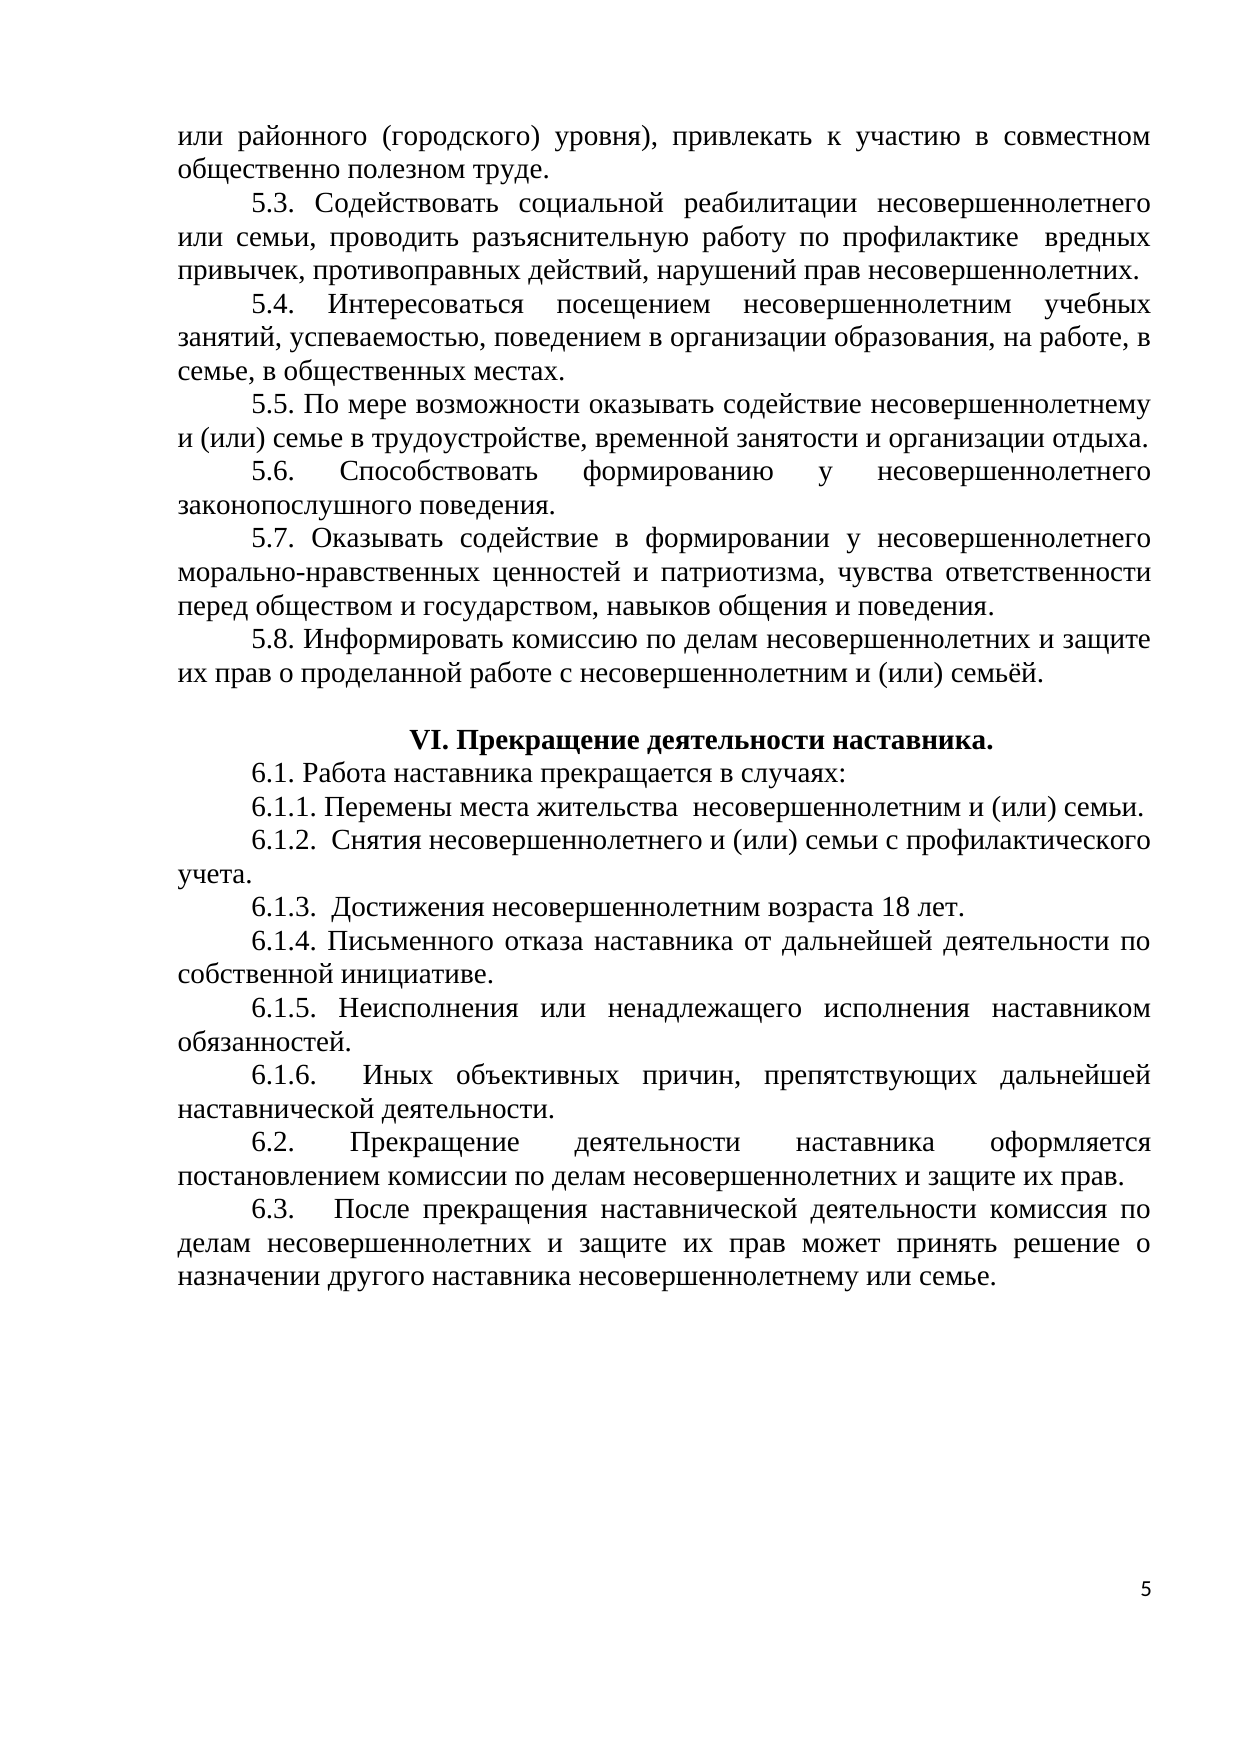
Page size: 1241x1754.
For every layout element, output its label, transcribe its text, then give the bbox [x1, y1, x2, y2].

text 5.4. Интересоваться посещением несовершеннолетним учебных занятий, успеваемостью, поведением в организации образования, на работе, в семье, в общественных местах. [177, 286, 1152, 386]
text 5.3. Содействовать социальной реабилитации несовершеннолетнего или семьи, проводить разъяснительную работу по профилактике вредных привычек, противоправных действий, нарушений прав несовершеннолетних. [177, 185, 1152, 286]
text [177, 118, 1152, 185]
text 5.5. По мере возможности оказывать содействие несовершеннолетнему и (или) семье в трудоустройстве, временной занятости и организации отдыха. [177, 386, 1152, 453]
text 6.1. Работа наставника прекращается в случаях: [177, 755, 1152, 789]
text 6.1.2. Снятия несовершеннолетнего и (или) семьи с профилактического учета. [177, 822, 1152, 889]
text VI. Прекращение деятельности наставника. [177, 722, 1152, 755]
text 6.3. После прекращения наставнической деятельности комиссия по делам несовершеннолетних и защите их прав может принять решение о назначении другого наставника несовершеннолетнему или семье. [177, 1191, 1152, 1292]
text 6.1.6. Иных объективных причин, препятствующих дальнейшей наставнической деятельности. [177, 1057, 1152, 1124]
text 6.1.5. Неисполнения или ненадлежащего исполнения наставником обязанностей. [177, 990, 1152, 1057]
text 5.7. Оказывать содействие в формировании у несовершеннолетнего морально-нравственных ценностей и патриотизма, чувства ответственности перед обществом и государством, навыков общения и поведения. [177, 521, 1152, 621]
text 6.2. Прекращение деятельности наставника оформляется постановлением комиссии по делам несовершеннолетних и защите их прав. [177, 1124, 1152, 1191]
text 6.1.1. Перемены места жительства несовершеннолетним и (или) семьи. [177, 789, 1152, 822]
text 6.1.3. Достижения несовершеннолетним возраста 18 лет. [177, 889, 1152, 923]
text 6.1.4. Письменного отказа наставника от дальнейшей деятельности по собственной инициативе. [177, 923, 1152, 990]
text 5.8. Информировать комиссию по делам несовершеннолетних и защите их прав о проделанной работе с несовершеннолетним и (или) семьёй. [177, 621, 1152, 688]
text 5.6. Способствовать формированию у несовершеннолетнего законопослушного поведения. [177, 453, 1152, 521]
